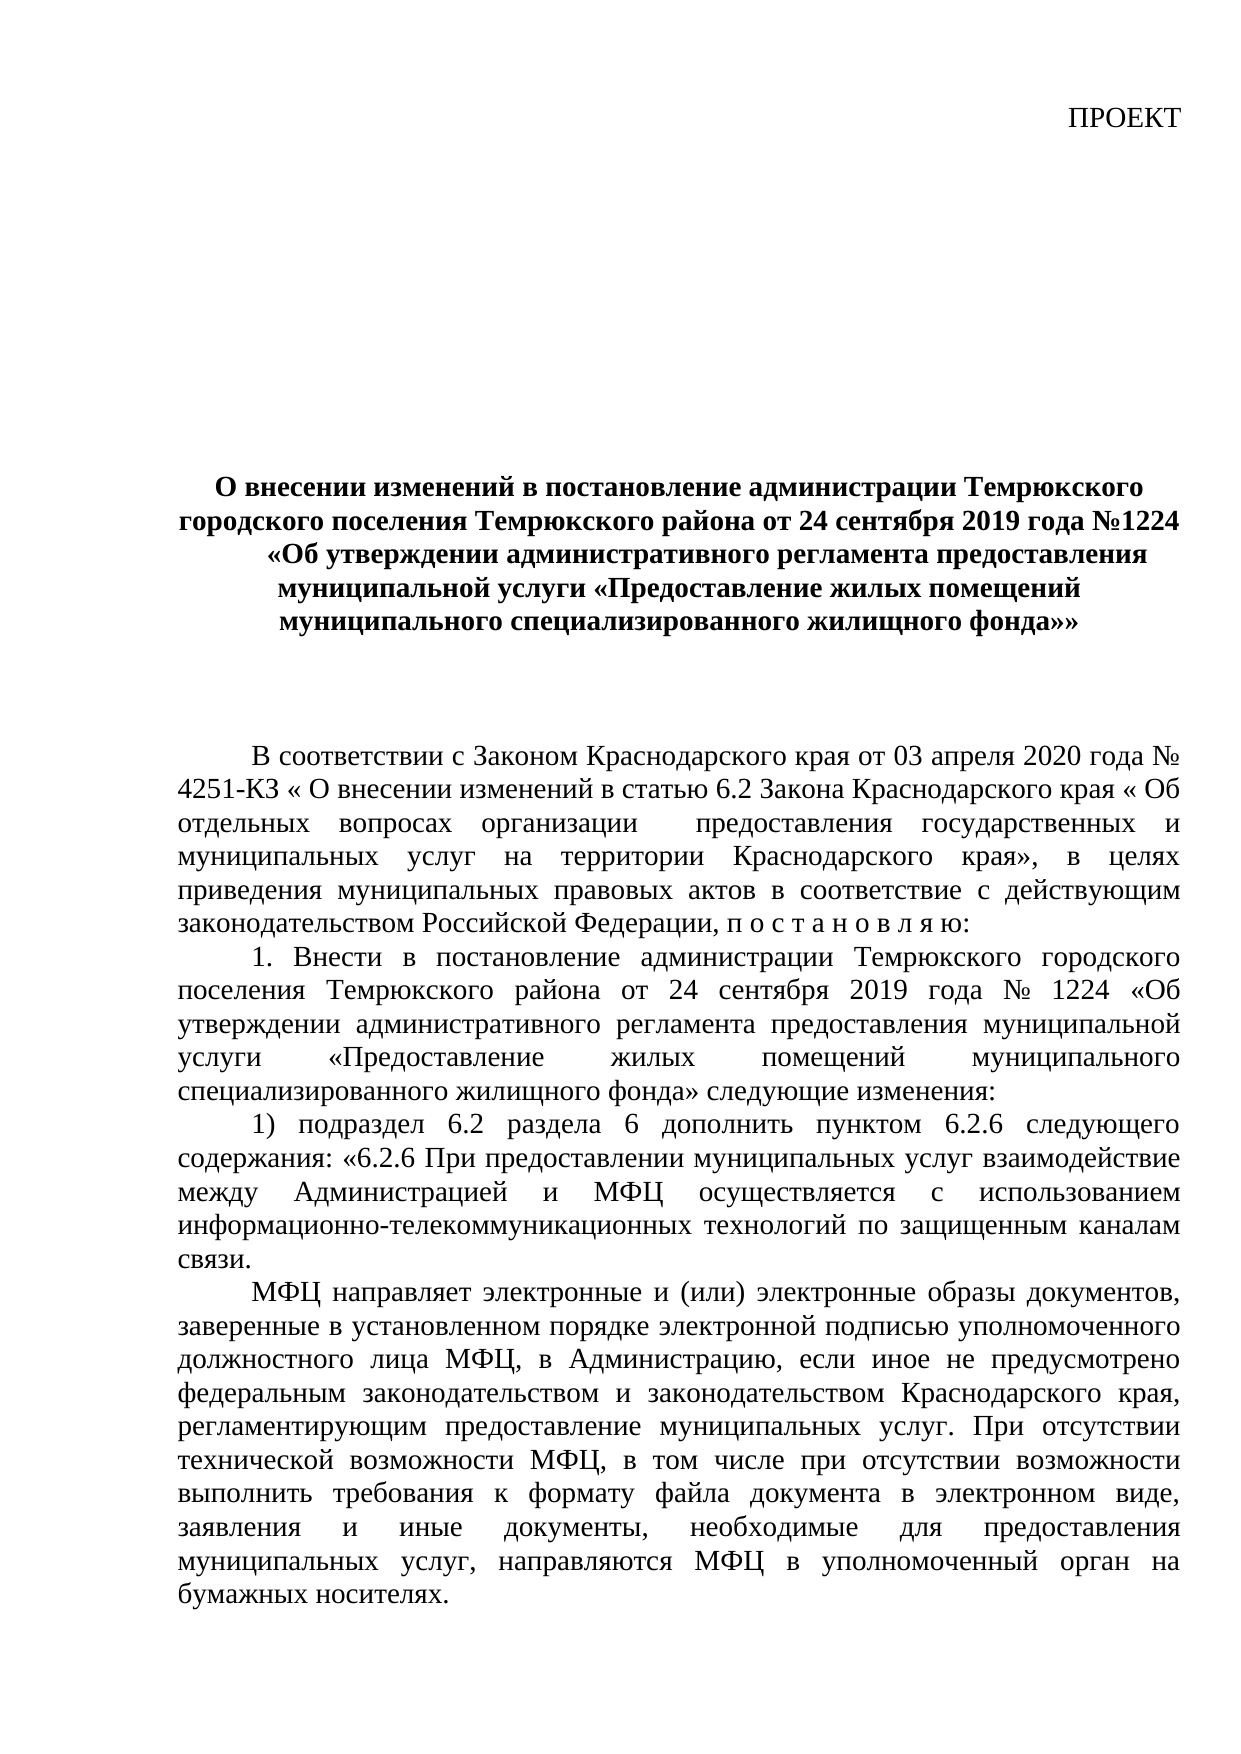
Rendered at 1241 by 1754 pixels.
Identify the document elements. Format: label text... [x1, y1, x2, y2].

text ПРОЕКТ [177, 100, 1181, 134]
text МФЦ направляет электронные и (или) электронные образы документов, заверенные в установленном порядке электронной подписью уполномоченного должностного лица МФЦ, в Администрацию, если иное не предусмотрено федеральным законодательством и законодательством Краснодарского края, регламентирующим предоставление муниципальных услуг. При отсутствии технической возможности МФЦ, в том числе при отсутствии возможности выполнить требования к формату файла документа в электронном виде, заявления и иные документы, необходимые для предоставления муниципальных услуг, направляются МФЦ в уполномоченный орган на бумажных носителях. [177, 1274, 1181, 1610]
text 1) подраздел 6.2 раздела 6 дополнить пунктом 6.2.6 следующего содержания: «6.2.6 При предоставлении муниципальных услуг взаимодействие между Администрацией и МФЦ осуществляется с использованием информационно-телекоммуникационных технологий по защищенным каналам связи. [177, 1107, 1181, 1274]
text В соответствии с Законом Краснодарского края от 03 апреля 2020 года № 4251-КЗ « О внесении изменений в статью 6.2 Закона Краснодарского края « Об отдельных вопросах организации предоставления государственных и муниципальных услуг на территории Краснодарского края», в целях приведения муниципальных правовых актов в соответствие с действующим законодательством Российской Федерации, п о с т а н о в л я ю: [177, 738, 1181, 939]
text 1. Внести в постановление администрации Темрюкского городского поселения Темрюкского района от 24 сентября 2019 года № 1224 «Об утверждении административного регламента предоставления муниципальной услуги «Предоставление жилых помещений муниципального специализированного жилищного фонда» следующие изменения: [177, 939, 1181, 1107]
text О внесении изменений в постановление администрации Темрюкского городского поселения Темрюкского района от 24 сентября 2019 года №1224 [177, 469, 1181, 536]
text «Об утверждении административного регламента предоставления муниципальной услуги «Предоставление жилых помещений муниципального специализированного жилищного фонда»» [177, 536, 1181, 637]
